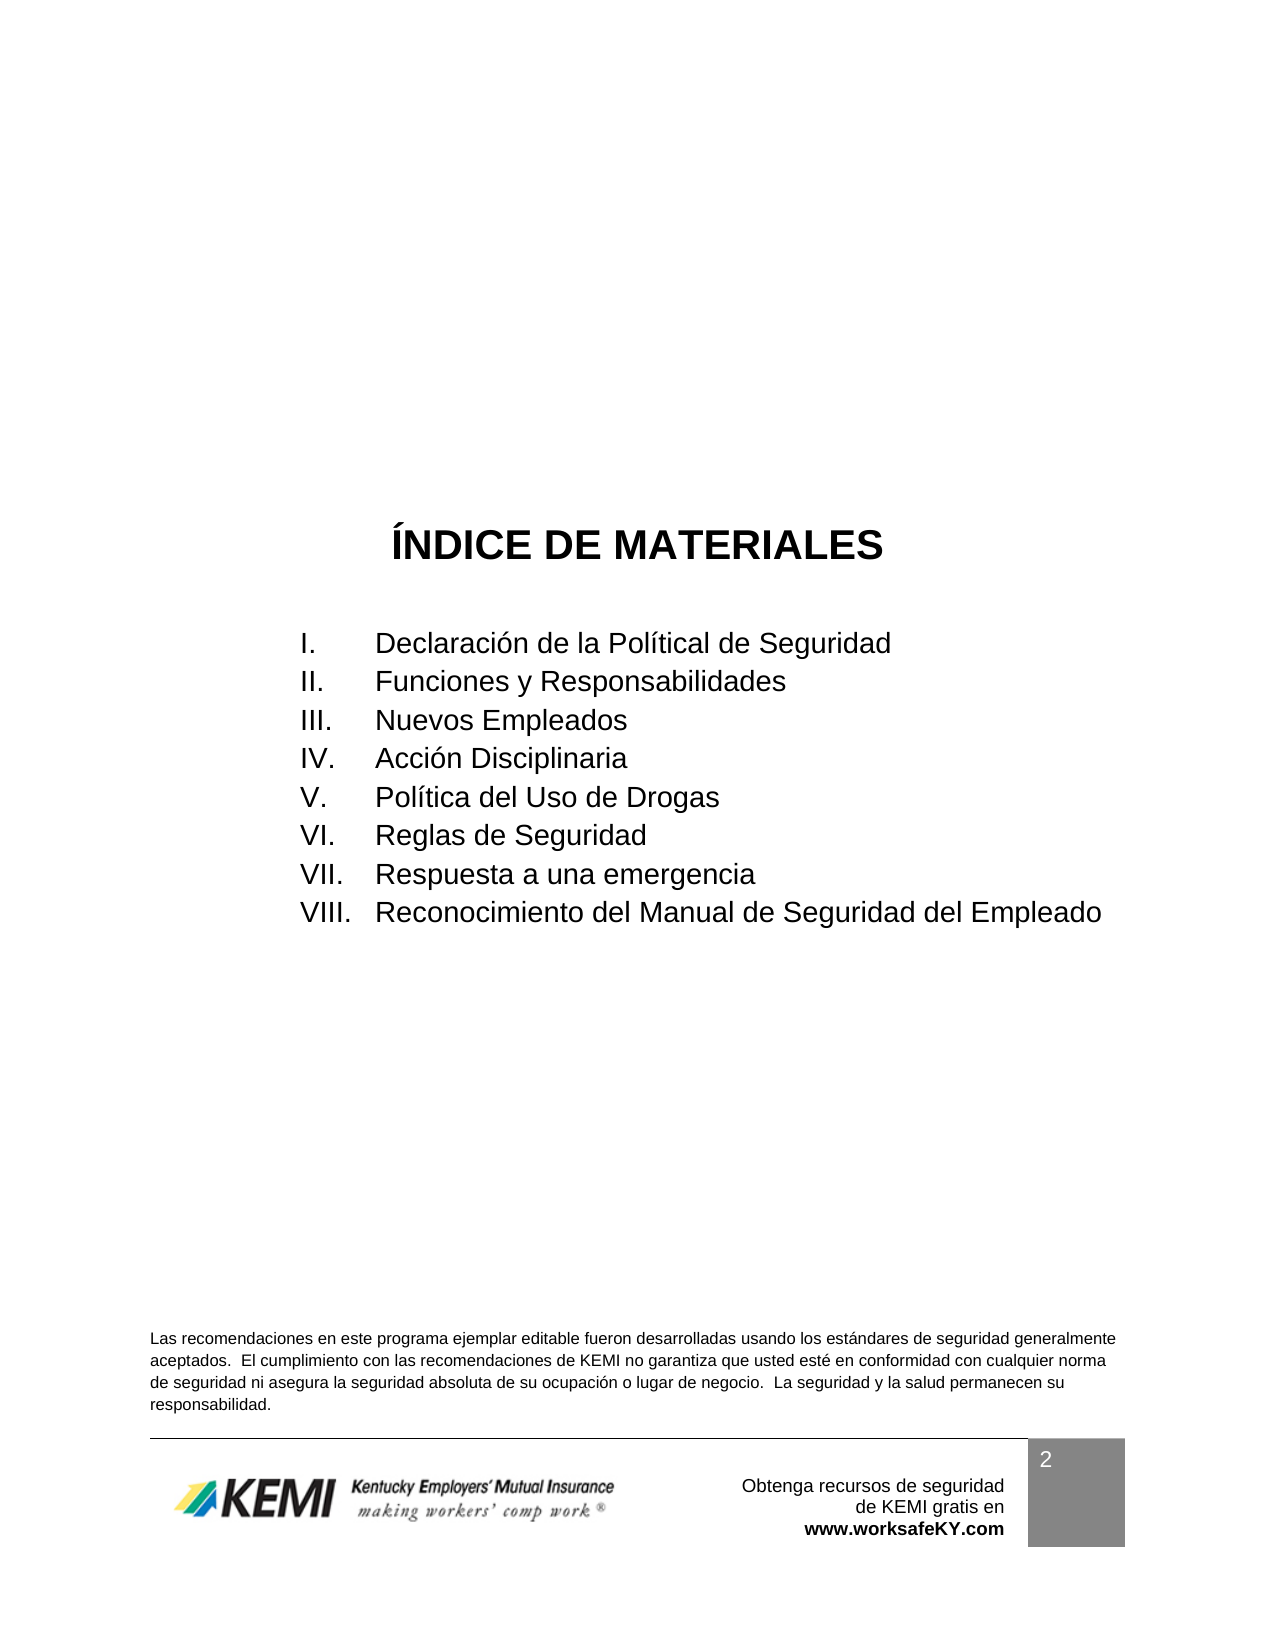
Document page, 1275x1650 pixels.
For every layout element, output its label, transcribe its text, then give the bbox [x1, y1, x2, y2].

picture [173, 1474, 629, 1523]
list Respuesta a una emergencia [300, 857, 1125, 891]
list Funciones y Responsabilidades [300, 664, 1125, 698]
text ÍNDICE DE MATERIALES [150, 521, 1125, 601]
list Nuevos Empleados [300, 703, 1125, 736]
list Declaración de la Polítical de Seguridad [300, 626, 1125, 659]
list Reglas de Seguridad [300, 818, 1125, 852]
list Acción Disciplinaria [300, 741, 1125, 775]
list Política del Uso de Drogas [300, 780, 1125, 813]
list Reconocimiento del Manual de Seguridad del Empleado [300, 896, 1125, 929]
